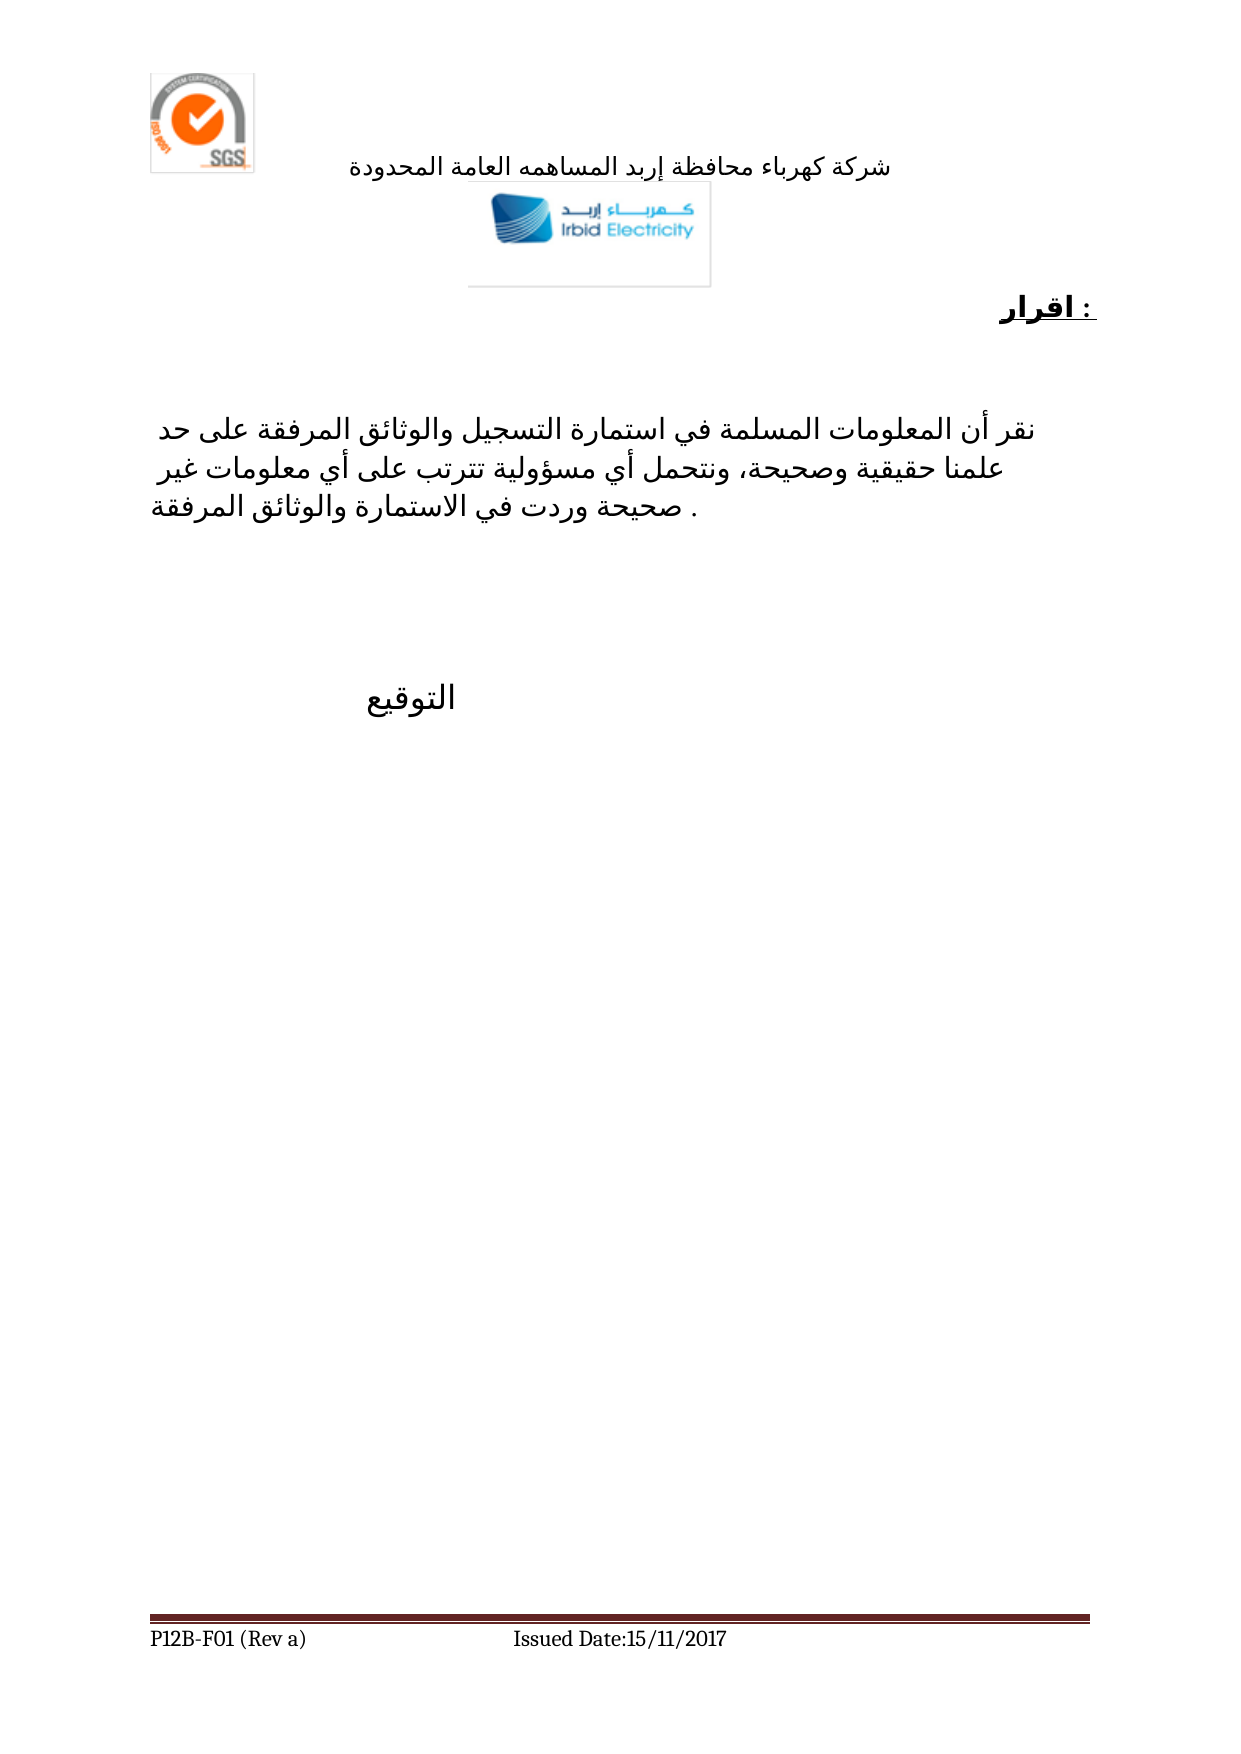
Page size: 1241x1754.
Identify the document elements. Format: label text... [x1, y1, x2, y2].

picture [468, 180, 716, 289]
text التوقيع [150, 678, 1090, 717]
text نقر أن المعلومات المسلمة في استمارة التسجيل والوثائق المرفقة على حد علمنا حقيقية وصحيحة، ونتحمل أي مسؤولية تترتب على أي معلومات غير صحيحة وردت في الاستمارة والوثائق المرفقة . [150, 412, 1090, 523]
picture [150, 73, 257, 176]
text اقرار : [150, 289, 1090, 324]
